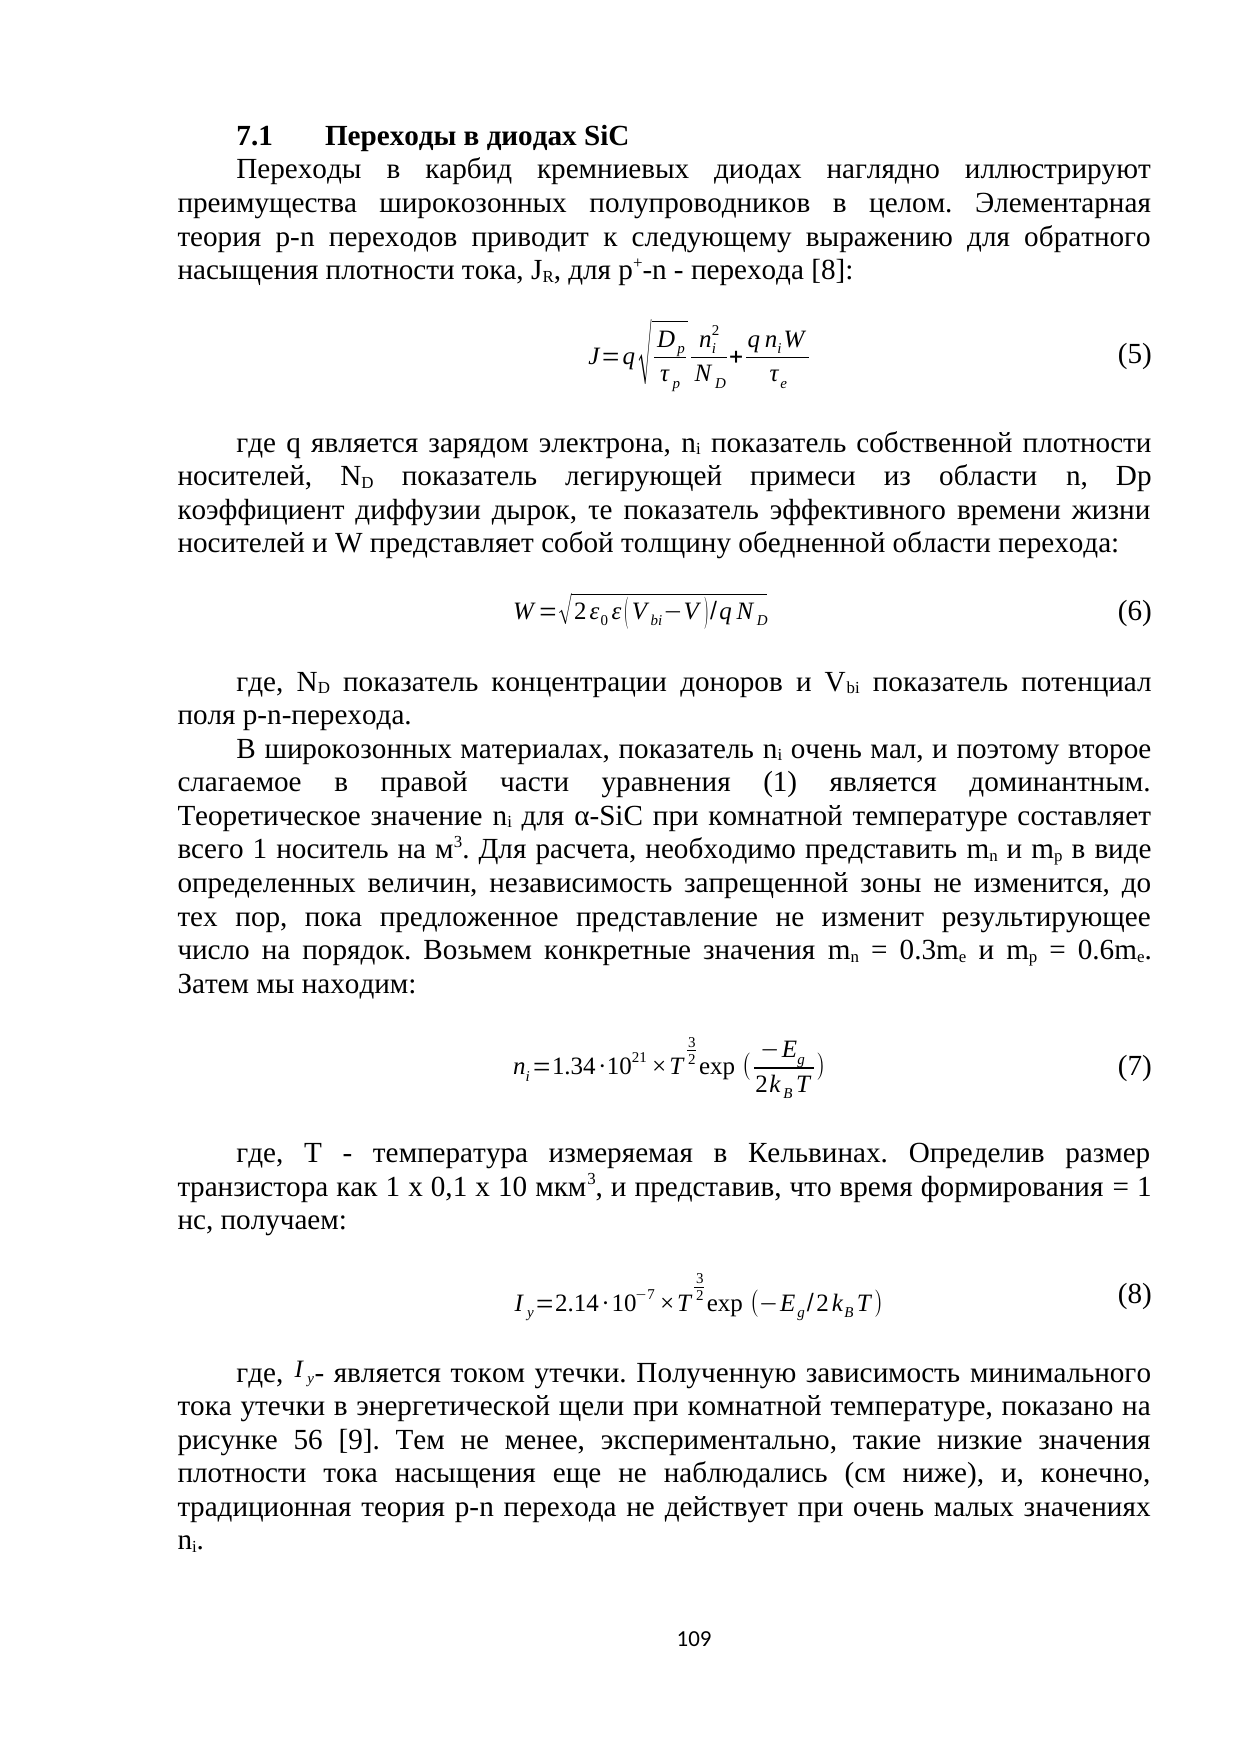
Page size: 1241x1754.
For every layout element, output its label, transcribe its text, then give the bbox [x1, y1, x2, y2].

text где, - является током утечки. Полученную зависимость минимального тока утечки в энергетической щели при комнатной температуре, показано на рисунке 56 [9]. Тем не менее, экспериментально, такие низкие значения плотности тока насыщения еще не наблюдались (см ниже), и, конечно, традиционная теория р-n перехода не действует при очень малых значениях ni. [177, 1355, 1152, 1556]
text (5) [177, 319, 1152, 391]
text (8) [177, 1269, 1152, 1321]
list Переходы в диодах SiC [177, 118, 1152, 152]
text (6) [177, 593, 1152, 630]
text (7) [177, 1033, 1152, 1102]
text где, Т - температура измеряемая в Кельвинах. Определив размер транзистора как 1 х 0,1 х 10 мкм3, и представив, что время формирования = 1 нс, получаем: [177, 1135, 1152, 1236]
text где q является зарядом электрона, ni показатель собственной плотности носителей, ND показатель легирующей примеси из области n, Dp коэффициент диффузии дырок, τe показатель эффективного времени жизни носителей и W представляет собой толщину обедненной области перехода: [177, 425, 1152, 559]
text где, ND показатель концентрации доноров и Vbi показатель потенциал поля p-n-перехода. [177, 664, 1152, 731]
text В широкозонных материалах, показатель ni очень мал, и поэтому второе слагаемое в правой части уравнения (1) является доминантным. Теоретическое значение ni для α-SiC при комнатной температуре составляет всего 1 носитель на м3. Для расчета, необходимо представить mn и mp в виде определенных величин, независимость запрещенной зоны не изменится, до тех пор, пока предложенное представление не изменит результирующее число на порядок. Возьмем конкретные значения mn = 0.3me и mp = 0.6me. Затем мы находим: [177, 731, 1152, 999]
text Переходы в карбид кремниевых диодах наглядно иллюстрируют преимущества широкозонных полупроводников в целом. Элементарная теория р-n переходов приводит к следующему выражению для обратного насыщения плотности тока, JR, для р+-n - перехода [8]: [177, 152, 1152, 286]
